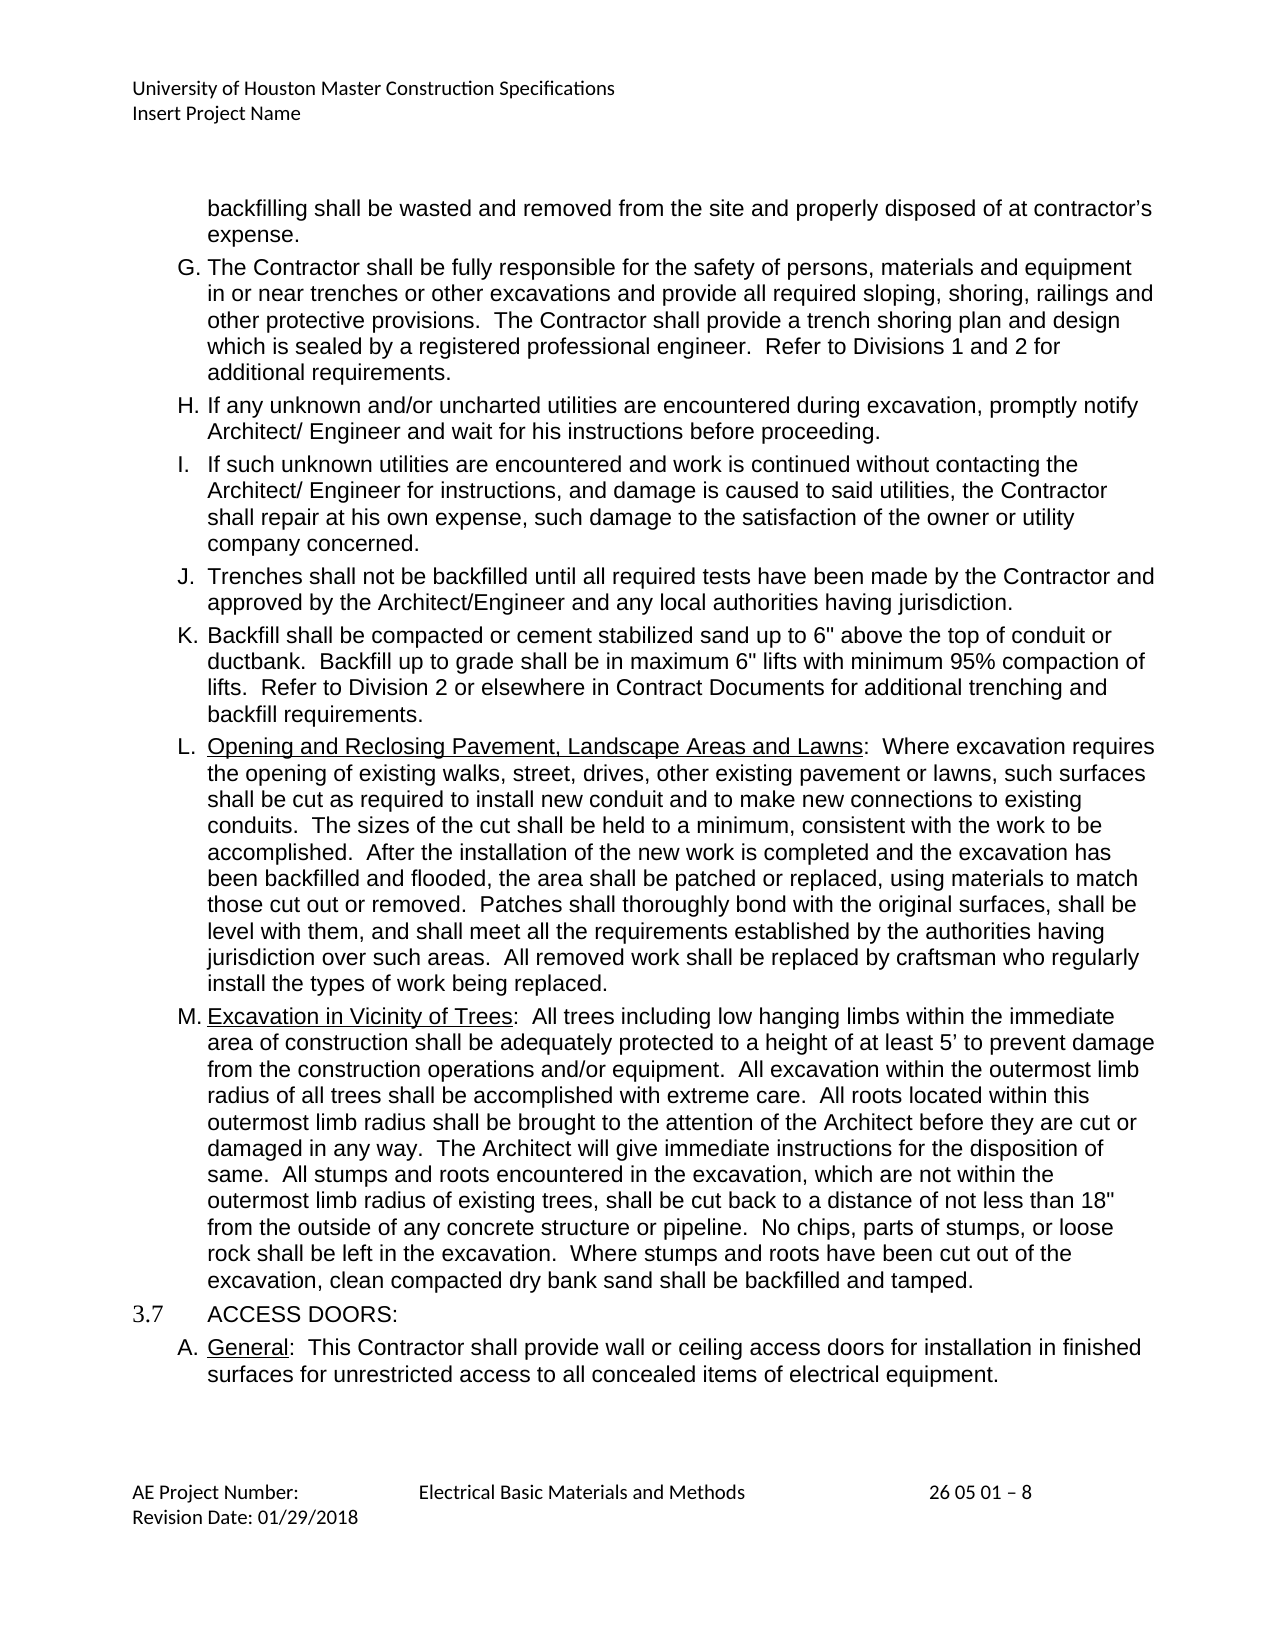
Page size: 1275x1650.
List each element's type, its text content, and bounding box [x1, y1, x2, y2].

subtitle ACCESS DOORS: [132, 1299, 1155, 1328]
subtitle The Contractor shall be fully responsible for the safety of persons, materials and equipment in or near trenches or other excavations and provide all required sloping, shoring, railings and other protective provisions. The Contractor shall provide a trench shoring plan and design which is sealed by a registered professional engineer. Refer to Divisions 1 and 2 for additional requirements. [177, 254, 1155, 386]
subtitle Backfill shall be compacted or cement stabilized sand up to 6" above the top of conduit or ductbank. Backfill up to grade shall be in maximum 6" lifts with minimum 95% compaction of lifts. Refer to Division 2 or elsewhere in Contract Documents for additional trenching and backfill requirements. [177, 622, 1155, 727]
subtitle If any unknown and/or uncharted utilities are encountered during excavation, promptly notify Architect/ Engineer and wait for his instructions before proceeding. [177, 392, 1155, 445]
subtitle Trenches shall not be backfilled until all required tests have been made by the Contractor and approved by the Architect/Engineer and any local authorities having jurisdiction. [177, 563, 1155, 615]
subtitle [177, 195, 1155, 248]
subtitle Excavation in Vicinity of Trees: All trees including low hanging limbs within the immediate area of construction shall be adequately protected to a height of at least 5’ to prevent damage from the construction operations and/or equipment. All excavation within the outermost limb radius of all trees shall be accomplished with extreme care. All roots located within this outermost limb radius shall be brought to the attention of the Architect before they are cut or damaged in any way. The Architect will give immediate instructions for the disposition of same. All stumps and roots encountered in the excavation, which are not within the outermost limb radius of existing trees, shall be cut back to a distance of not less than 18" from the outside of any concrete structure or pipeline. No chips, parts of stumps, or loose rock shall be left in the excavation. Where stumps and roots have been cut out of the excavation, clean compacted dry bank sand shall be backfilled and tamped. [177, 1003, 1155, 1293]
subtitle Opening and Reclosing Pavement, Landscape Areas and Lawns: Where excavation requires the opening of existing walks, street, drives, other existing pavement or lawns, such surfaces shall be cut as required to install new conduit and to make new connections to existing conduits. The sizes of the cut shall be held to a minimum, consistent with the work to be accomplished. After the installation of the new work is completed and the excavation has been backfilled and flooded, the area shall be patched or replaced, using materials to match those cut out or removed. Patches shall thoroughly bond with the original surfaces, shall be level with them, and shall meet all the requirements established by the authorities having jurisdiction over such areas. All removed work shall be replaced by craftsman who regularly install the types of work being replaced. [177, 733, 1155, 997]
subtitle If such unknown utilities are encountered and work is continued without contacting the Architect/ Engineer for instructions, and damage is caused to said utilities, the Contractor shall repair at his own expense, such damage to the satisfaction of the owner or utility company concerned. [177, 451, 1155, 556]
subtitle General: This Contractor shall provide wall or ceiling access doors for installation in finished surfaces for unrestricted access to all concealed items of electrical equipment. [177, 1334, 1155, 1387]
